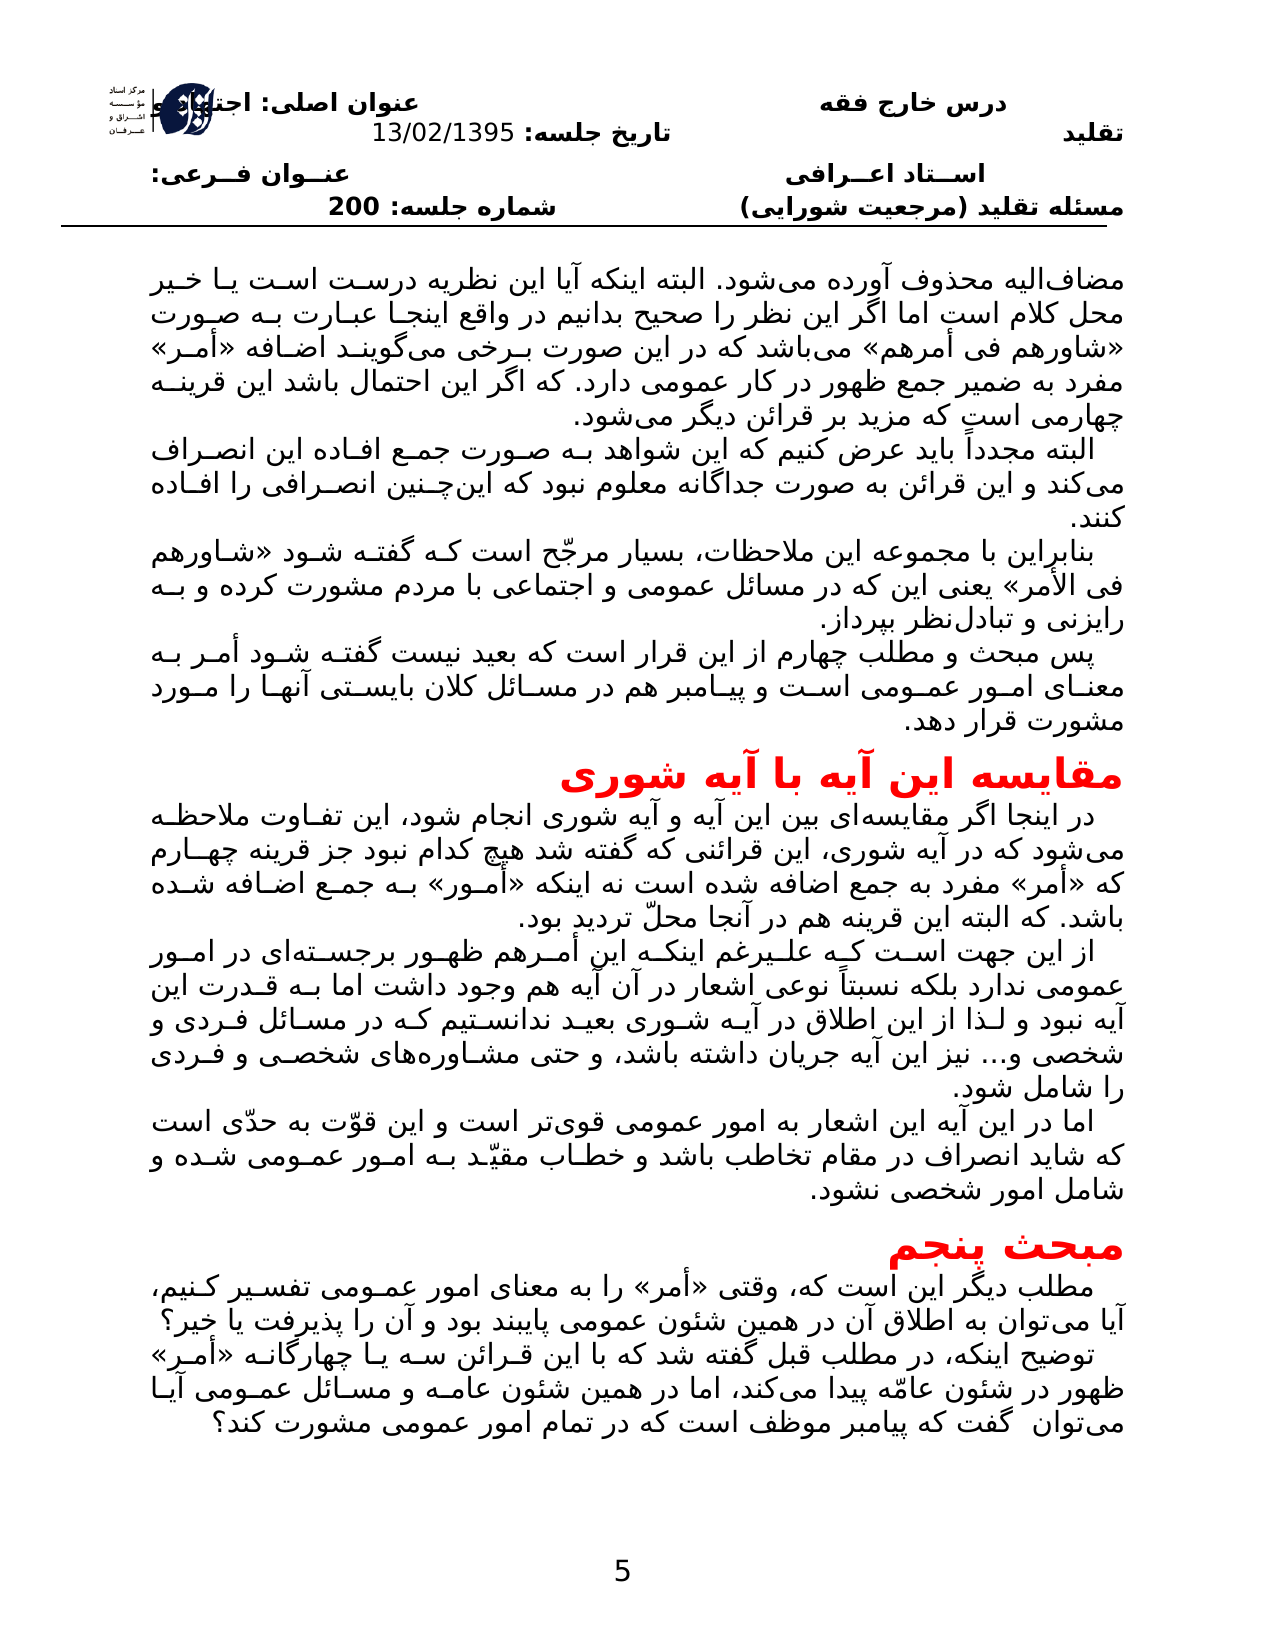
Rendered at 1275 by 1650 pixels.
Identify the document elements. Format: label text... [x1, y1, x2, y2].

subtitle مبحث پنجم [150, 1219, 1125, 1270]
text پس مبحث و مطلب چهارم از این قرار است که بعید نیست گفته شود أمر به معنای امور عمومی است و پیامبر هم در مسائل کلان بایستی آنها را مورد مشورت قرار دهد. [150, 636, 1125, 738]
text از این جهت است که علیرغم اینکه این أمرهم ظهور برجسته‌ای در امور عمومی ندارد بلکه نسبتاً نوعی اشعار در آن آیه هم وجود داشت اما به قدرت این آیه نبود و لذا از این اطلاق در آیه شوری بعید ندانستیم که در مسائل فردی و شخصی و... نیز این آیه جریان داشته باشد، و حتی مشاوره‌های شخصی و فردی را شامل شود. [150, 934, 1125, 1104]
text بنابراین با مجموعه این ملاحظات، بسیار مرجّح است که گفته شود «شاورهم فی الأمر» یعنی این که در مسائل عمومی و اجتماعی با مردم مشورت کرده و به رایزنی و تبادل‌نظر بپرداز. [150, 534, 1125, 636]
text مطلب دیگر این است که، وقتی «أمر» را به معنای امور عمومی تفسیر کنیم، آیا می‌توان به اطلاق آن در همین شئون عمومی پایبند بود و آن را پذیرفت یا خیر؟ [150, 1270, 1125, 1338]
subtitle مقایسه این آیه با آیه شوری [150, 750, 1125, 799]
text در اینجا اگر مقایسه‌ای بین این آیه و آیه شوری انجام شود، این تفاوت ملاحظه می‌شود که در آیه شوری، این قرائنی که گفته شد هیچ کدام نبود جز قرینه چهارم که «أمر» مفرد به جمع اضافه شده است نه اینکه «أمور» به جمع اضافه شده باشد. که البته این قرینه هم در آنجا محلّ تردید بود. [150, 799, 1125, 934]
picture [102, 78, 215, 138]
text توضیح اینکه، در مطلب قبل گفته شد که با این قرائن سه یا چهارگانه «أمر» ظهور در شئون عامّه پیدا می‌کند، اما در همین شئون عامه و مسائل عمومی آیا می‌توان گفت که پیامبر موظف است که در تمام امور عمومی مشورت کند؟ [150, 1338, 1125, 1439]
text البته مجدداً باید عرض کنیم که این شواهد به صورت جمع افاده این انصراف می‌کند و این قرائن به صورت جداگانه معلوم نبود که این‌چنین انصرافی را افاده کنند. [150, 432, 1125, 534]
text اما در این آیه این اشعار به امور عمومی قوی‌تر است و این قوّت به حدّی است که شاید انصراف در مقام تخاطب باشد و خطاب مقیّد به امور عمومی شده و شامل امور شخصی نشود. [150, 1104, 1125, 1206]
